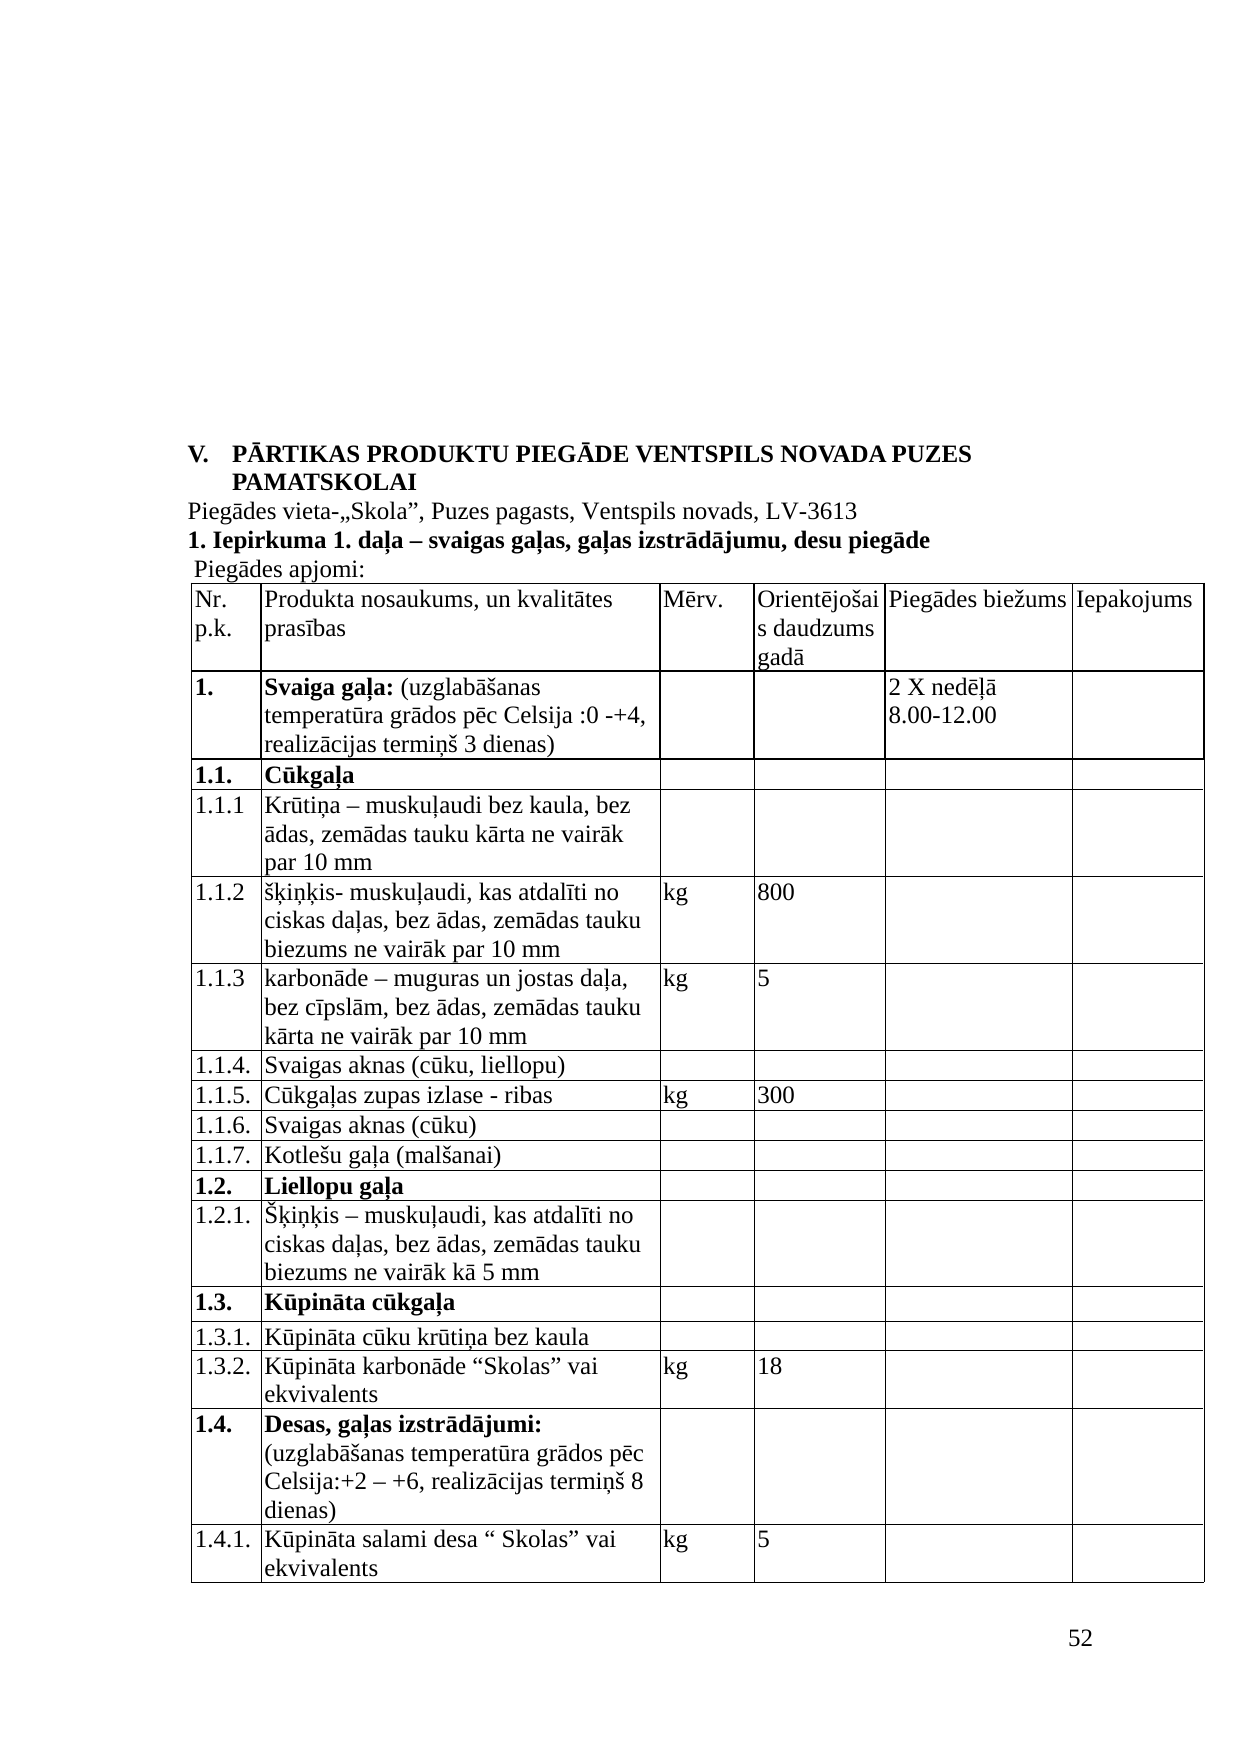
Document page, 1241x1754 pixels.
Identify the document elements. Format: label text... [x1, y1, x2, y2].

text Piegādes apjomi: [187, 554, 1093, 582]
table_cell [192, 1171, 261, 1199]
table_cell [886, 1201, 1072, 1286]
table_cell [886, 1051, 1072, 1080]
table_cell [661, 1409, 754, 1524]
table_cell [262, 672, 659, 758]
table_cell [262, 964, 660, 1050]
text 1. Iepirkuma 1. daļa – svaigas gaļas, gaļas izstrādājumu, desu piegāde [187, 525, 1093, 554]
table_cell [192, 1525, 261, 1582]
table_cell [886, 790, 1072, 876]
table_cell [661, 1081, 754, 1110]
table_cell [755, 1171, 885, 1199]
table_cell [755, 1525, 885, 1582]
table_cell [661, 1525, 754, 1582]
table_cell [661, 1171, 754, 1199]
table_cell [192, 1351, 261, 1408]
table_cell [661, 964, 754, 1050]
text Piegādes vieta-„Skola”, Puzes pagasts, Ventspils novads, LV-3613 [187, 496, 1093, 525]
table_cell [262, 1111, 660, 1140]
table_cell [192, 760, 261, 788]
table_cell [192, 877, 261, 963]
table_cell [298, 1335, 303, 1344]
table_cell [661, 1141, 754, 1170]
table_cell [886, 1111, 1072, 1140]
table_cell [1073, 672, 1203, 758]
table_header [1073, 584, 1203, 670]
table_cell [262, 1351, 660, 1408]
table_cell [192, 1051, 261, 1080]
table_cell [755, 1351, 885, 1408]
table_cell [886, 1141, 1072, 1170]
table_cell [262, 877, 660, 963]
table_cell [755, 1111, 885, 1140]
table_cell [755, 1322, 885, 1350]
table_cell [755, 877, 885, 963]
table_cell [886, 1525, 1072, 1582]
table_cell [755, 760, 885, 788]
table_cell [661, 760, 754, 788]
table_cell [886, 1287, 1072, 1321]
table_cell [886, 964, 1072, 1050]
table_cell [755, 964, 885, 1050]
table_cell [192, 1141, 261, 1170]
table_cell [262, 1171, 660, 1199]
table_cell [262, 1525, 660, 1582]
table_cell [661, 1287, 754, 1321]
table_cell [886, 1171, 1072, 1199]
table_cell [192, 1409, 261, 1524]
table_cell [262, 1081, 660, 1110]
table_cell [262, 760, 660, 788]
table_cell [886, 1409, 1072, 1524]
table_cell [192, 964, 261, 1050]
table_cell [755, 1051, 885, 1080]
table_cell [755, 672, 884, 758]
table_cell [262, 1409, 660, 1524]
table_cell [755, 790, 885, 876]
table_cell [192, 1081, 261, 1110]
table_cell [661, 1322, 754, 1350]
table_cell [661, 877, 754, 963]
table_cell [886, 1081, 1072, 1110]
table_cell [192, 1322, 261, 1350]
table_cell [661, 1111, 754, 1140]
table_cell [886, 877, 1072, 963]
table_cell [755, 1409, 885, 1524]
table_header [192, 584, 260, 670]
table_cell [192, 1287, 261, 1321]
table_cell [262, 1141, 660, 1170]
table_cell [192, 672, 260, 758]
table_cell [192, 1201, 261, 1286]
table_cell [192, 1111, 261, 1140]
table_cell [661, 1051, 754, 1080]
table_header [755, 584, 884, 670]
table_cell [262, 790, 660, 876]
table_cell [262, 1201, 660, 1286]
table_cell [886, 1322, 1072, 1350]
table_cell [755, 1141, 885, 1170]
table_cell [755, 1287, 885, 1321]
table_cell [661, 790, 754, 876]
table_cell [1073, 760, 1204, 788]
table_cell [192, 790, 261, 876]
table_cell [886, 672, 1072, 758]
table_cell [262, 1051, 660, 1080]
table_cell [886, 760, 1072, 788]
subtitle Pārtikas produktu Piegāde Ventspils novada Puzes pamatskolai [187, 439, 1093, 496]
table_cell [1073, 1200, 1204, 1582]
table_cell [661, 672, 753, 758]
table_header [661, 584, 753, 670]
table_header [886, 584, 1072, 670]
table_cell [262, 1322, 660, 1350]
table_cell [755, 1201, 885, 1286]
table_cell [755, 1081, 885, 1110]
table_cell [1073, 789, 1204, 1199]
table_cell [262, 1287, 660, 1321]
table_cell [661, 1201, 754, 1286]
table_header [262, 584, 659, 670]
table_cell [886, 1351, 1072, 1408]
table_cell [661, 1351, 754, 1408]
